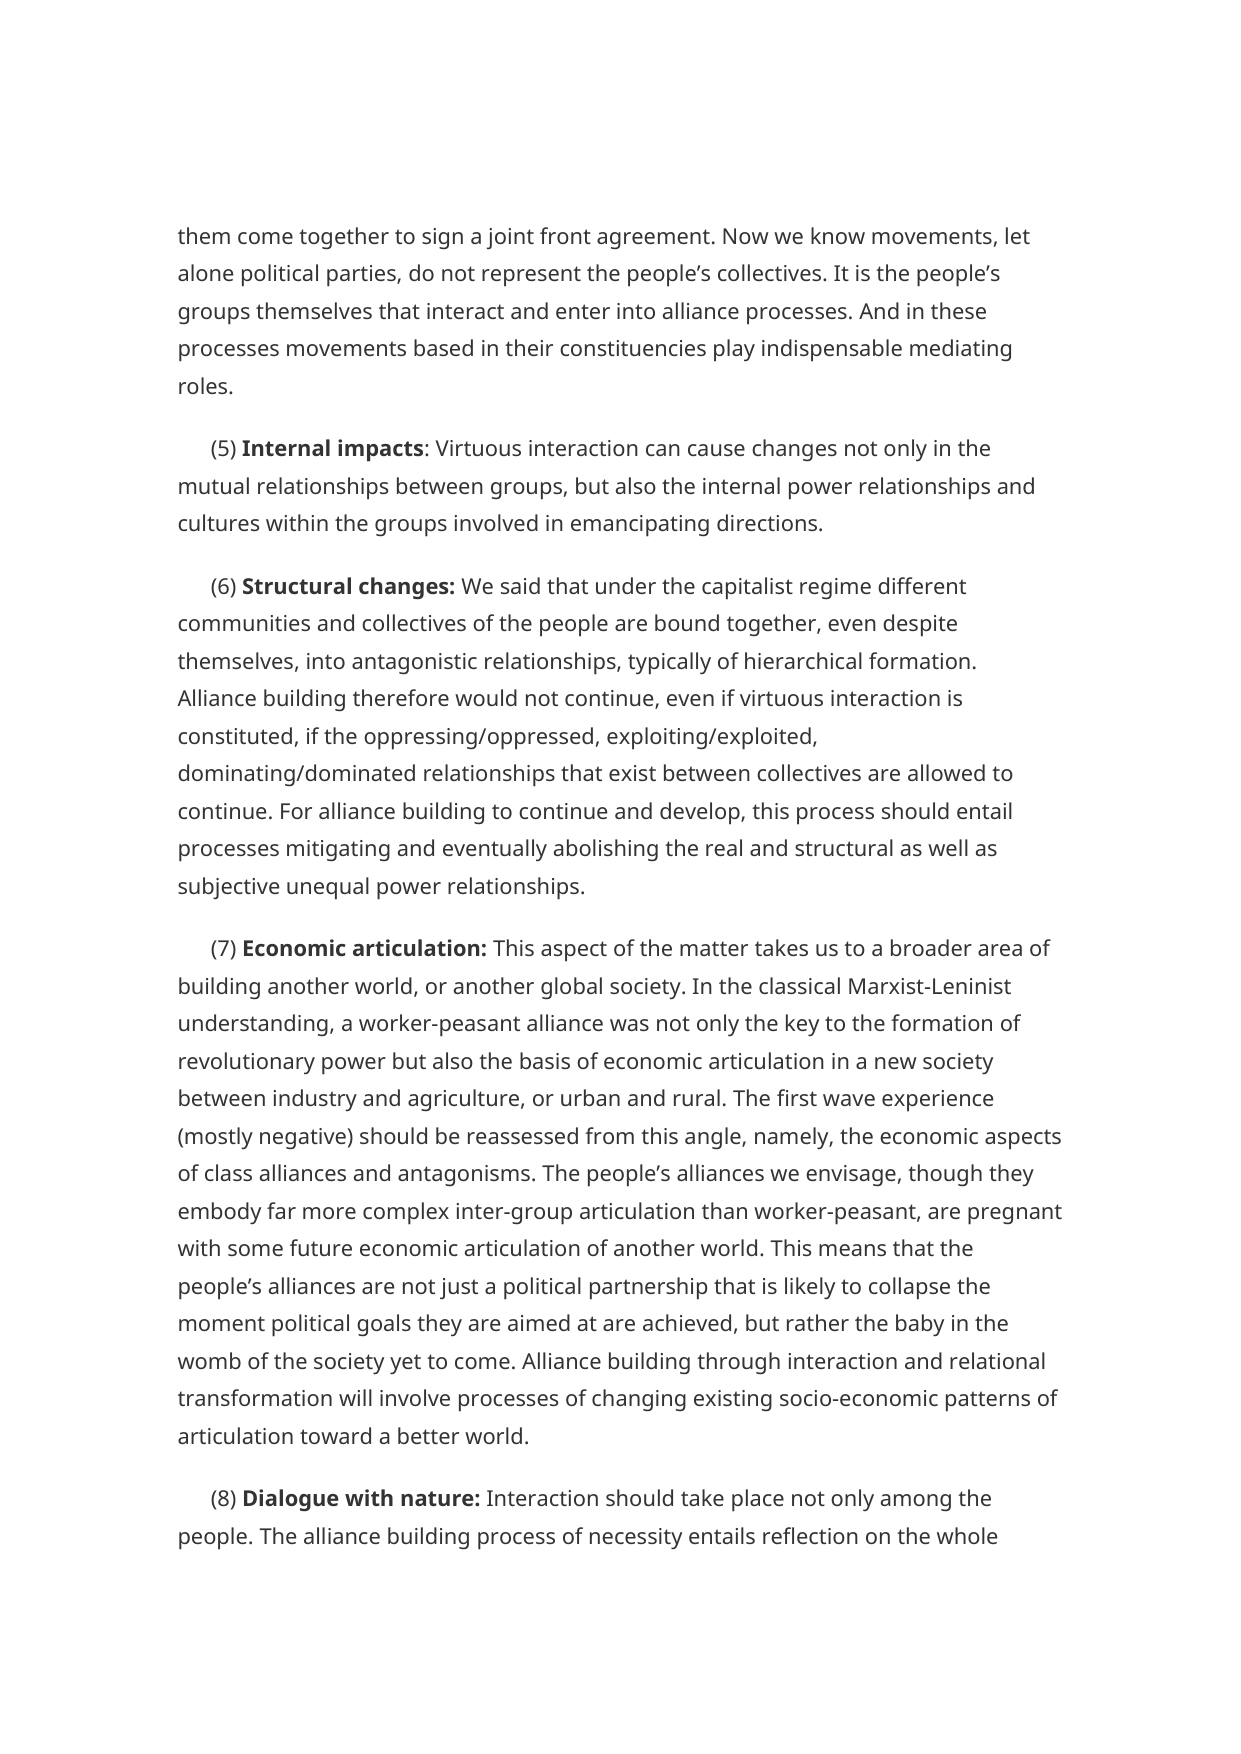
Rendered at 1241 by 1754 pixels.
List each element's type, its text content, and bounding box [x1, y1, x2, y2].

text (6) Structural changes: We said that under the capitalist regime different communities and collectives of the people are bound together, even despite themselves, into antagonistic relationships, typically of hierarchical formation. Alliance building therefore would not continue, even if virtuous interaction is constituted, if the oppressing/oppressed, exploiting/exploited, dominating/dominated relationships that exist between collectives are allowed to continue. For alliance building to continue and develop, this process should entail processes mitigating and eventually abolishing the real and structural as well as subjective unequal power relationships. [177, 567, 1063, 904]
text (5) Internal impacts: Virtuous interaction can cause changes not only in the mutual relationships between groups, but also the internal power relationships and cultures within the groups involved in emancipating directions. [177, 429, 1063, 542]
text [177, 1479, 1063, 1554]
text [177, 217, 1063, 404]
text (7) Economic articulation: This aspect of the matter takes us to a broader area of building another world, or another global society. In the classical Marxist-Leninist understanding, a worker-peasant alliance was not only the key to the formation of revolutionary power but also the basis of economic articulation in a new society between industry and agriculture, or urban and rural. The first wave experience (mostly negative) should be reassessed from this angle, namely, the economic aspects of class alliances and antagonisms. The people’s alliances we envisage, though they embody far more complex inter-group articulation than worker-peasant, are pregnant with some future economic articulation of another world. This means that the people’s alliances are not just a political partnership that is likely to collapse the moment political goals they are aimed at are achieved, but rather the baby in the womb of the society yet to come. Alliance building through interaction and relational transformation will involve processes of changing existing socio-economic patterns of articulation toward a better world. [177, 929, 1063, 1454]
